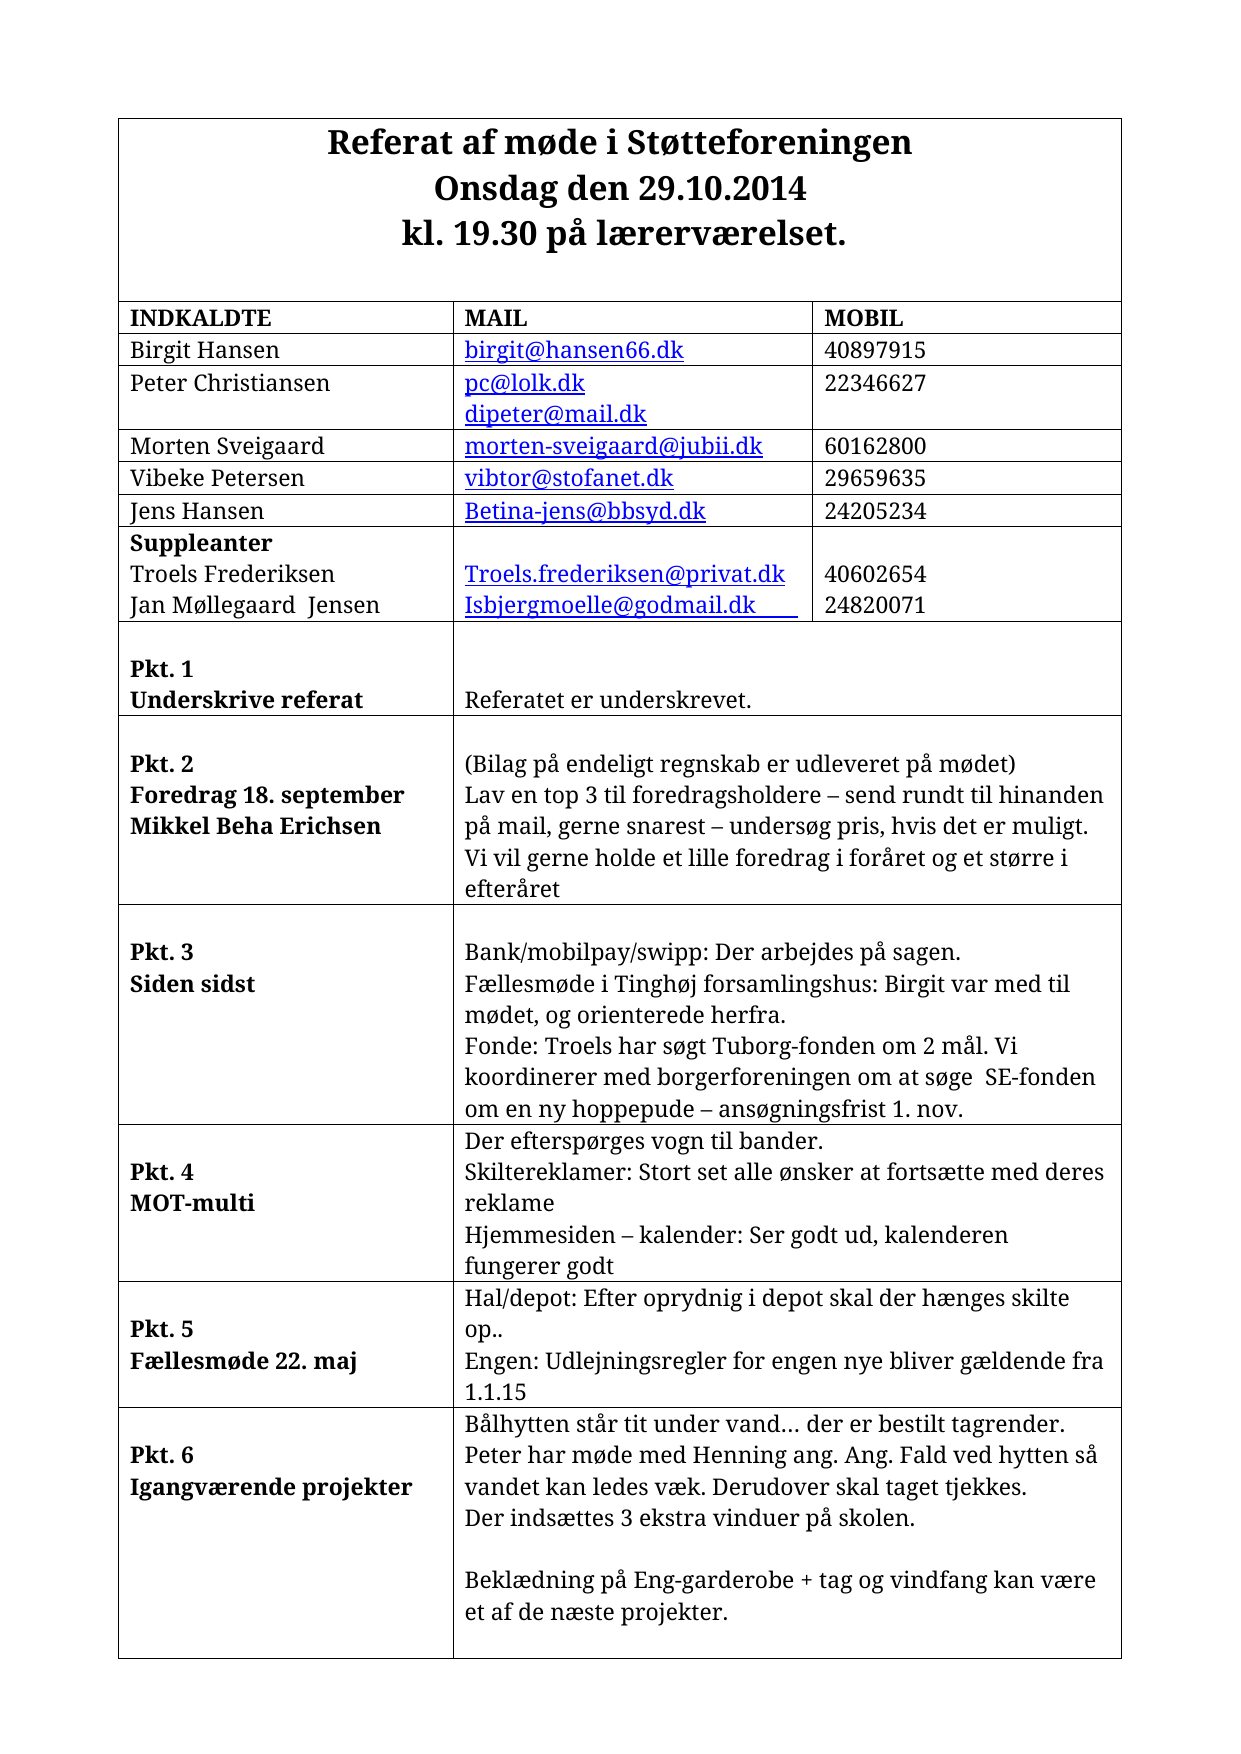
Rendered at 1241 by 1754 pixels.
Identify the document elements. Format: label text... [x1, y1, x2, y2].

table_cell MAIL [454, 302, 812, 333]
table_cell MOBIL [813, 302, 1121, 333]
table_cell vibtor@stofanet.dk [454, 462, 812, 493]
table_cell Pkt. 2 Foredrag 18. september Mikkel Beha Erichsen [119, 716, 453, 904]
table_cell Jens Hansen [119, 495, 453, 526]
table_cell Pkt. 3 Siden sidst [119, 905, 453, 1124]
table_cell Pkt. 6 Igangværende projekter [119, 1408, 453, 1658]
table_cell 40602654 24820071 [813, 527, 1121, 621]
table_cell Betina-jens@bbsyd.dk [454, 495, 812, 526]
table_cell Peter Christiansen [119, 366, 453, 429]
table_cell Birgit Hansen [119, 334, 453, 365]
table_header Referat af møde i Støtteforeningen Onsdag den 29.10.2014 kl. 19.30 på lærerværelset. [119, 119, 1121, 301]
table_cell 60162800 [813, 430, 1121, 461]
table_cell Der efterspørges vogn til bander. Skiltereklamer: Stort set alle ønsker at fortsætte med deres reklame Hjemmesiden – kalender: Ser godt ud, kalenderen fungerer godt [454, 1125, 1121, 1281]
table_cell (Bilag på endeligt regnskab er udleveret på mødet) Lav en top 3 til foredragsholdere – send rundt til hinanden på mail, gerne snarest – undersøg pris, hvis det er muligt. Vi vil gerne holde et lille foredrag i foråret og et større i efteråret [454, 716, 1121, 904]
table_cell Pkt. 5 Fællesmøde 22. maj [119, 1282, 453, 1407]
table_cell pc@lolk.dk dipeter@mail.dk [454, 366, 812, 429]
table_cell morten-sveigaard@jubii.dk [454, 430, 812, 461]
table_cell 24205234 [813, 495, 1121, 526]
table_cell Pkt. 1 Underskrive referat [119, 622, 453, 715]
table_cell Suppleanter Troels Frederiksen Jan Møllegaard Jensen [119, 527, 453, 621]
table_cell Troels.frederiksen@privat.dk Isbjergmoelle@godmail.dk [454, 527, 812, 621]
table_cell Pkt. 4 MOT-multi [119, 1125, 453, 1281]
table_cell INDKALDTE [119, 302, 453, 333]
table_cell Morten Sveigaard [119, 430, 453, 461]
table_cell 29659635 [813, 462, 1121, 493]
table_cell 22346627 [813, 366, 1121, 429]
table_cell birgit@hansen66.dk [454, 334, 812, 365]
table_cell 40897915 [813, 334, 1121, 365]
table_cell Referatet er underskrevet. [454, 622, 1121, 715]
table_cell Hal/depot: Efter oprydnig i depot skal der hænges skilte op.. Engen: Udlejningsregler for engen nye bliver gældende fra 1.1.15 [454, 1282, 1121, 1407]
table_cell Bank/mobilpay/swipp: Der arbejdes på sagen. Fællesmøde i Tinghøj forsamlingshus: Birgit var med til mødet, og orienterede herfra. Fonde: Troels har søgt Tuborg-fonden om 2 mål. Vi koordinerer med borgerforeningen om at søge SE-fonden om en ny hoppepude – ansøgningsfrist 1. nov. [454, 905, 1121, 1124]
table_cell Vibeke Petersen [119, 462, 453, 493]
table_cell Bålhytten står tit under vand… der er bestilt tagrender. Peter har møde med Henning ang. Ang. Fald ved hytten så vandet kan ledes væk. Derudover skal taget tjekkes. Der indsættes 3 ekstra vinduer på skolen. Beklædning på Eng-garderobe + tag og vindfang kan være et af de næste projekter. [454, 1408, 1121, 1658]
